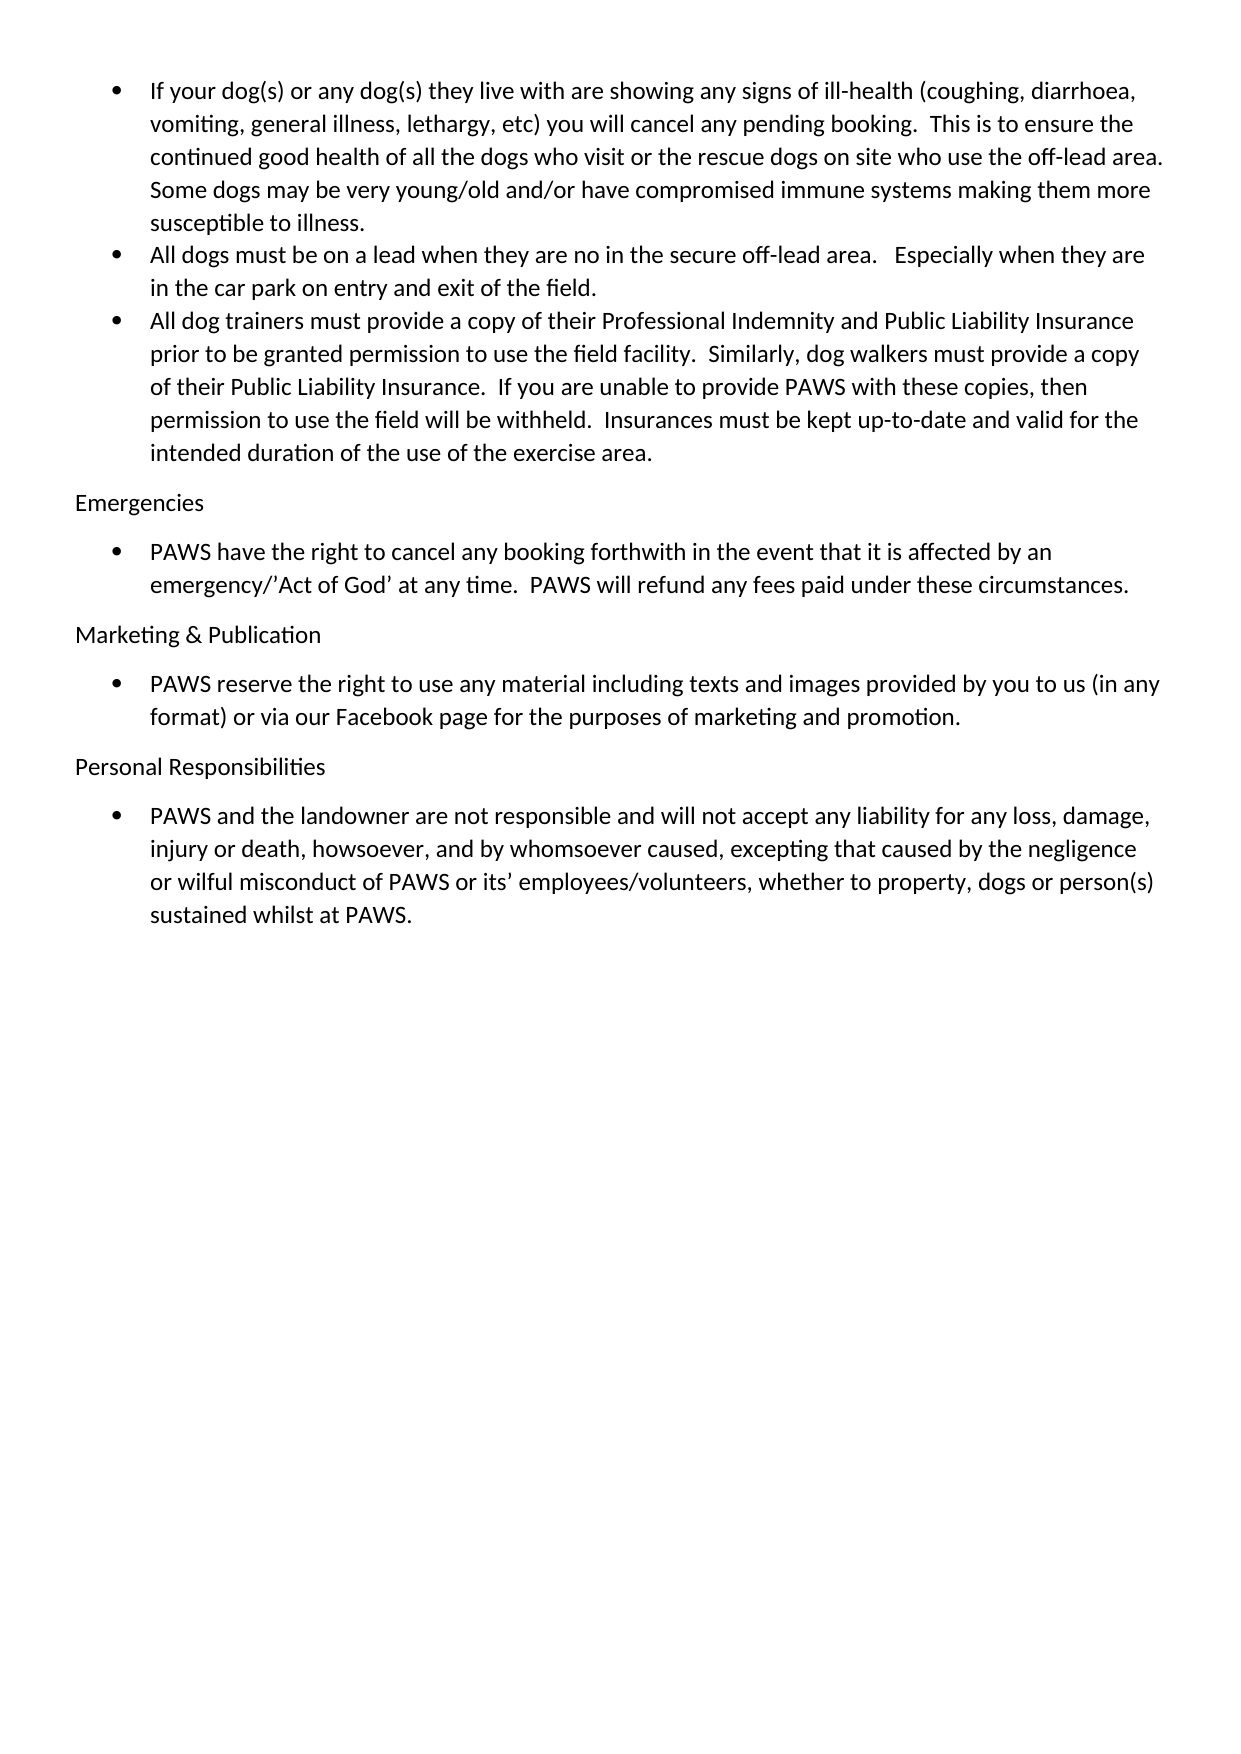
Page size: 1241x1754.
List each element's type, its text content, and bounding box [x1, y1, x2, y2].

list PAWS and the landowner are not responsible and will not accept any liability for any loss, damage, injury or death, howsoever, and by whomsoever caused, excepting that caused by the negligence or wilful misconduct of PAWS or its’ employees/volunteers, whether to property, dogs or person(s) sustained whilst at PAWS. [112, 800, 1165, 930]
list PAWS have the right to cancel any booking forthwith in the event that it is affected by an emergency/’Act of God’ at any time. PAWS will refund any fees paid under these circumstances. [112, 536, 1165, 600]
list All dog trainers must provide a copy of their Professional Indemnity and Public Liability Insurance prior to be granted permission to use the field facility. Similarly, dog walkers must provide a copy of their Public Liability Insurance. If you are unable to provide PAWS with these copies, then permission to use the field will be withheld. Insurances must be kept up-to-date and valid for the intended duration of the use of the exercise area. [112, 305, 1165, 468]
list If your dog(s) or any dog(s) they live with are showing any signs of ill-health (coughing, diarrhoea, vomiting, general illness, lethargy, etc) you will cancel any pending booking. This is to ensure the continued good health of all the dogs who visit or the rescue dogs on site who use the off-lead area. Some dogs may be very young/old and/or have compromised immune systems making them more susceptible to illness. [112, 75, 1165, 237]
list PAWS reserve the right to use any material including texts and images provided by you to us (in any format) or via our Facebook page for the purposes of marketing and promotion. [112, 668, 1165, 732]
text Marketing & Publication [75, 619, 1165, 649]
text Personal Responsibilities [75, 751, 1165, 781]
list All dogs must be on a lead when they are no in the secure off-lead area. Especially when they are in the car park on entry and exit of the field. [112, 239, 1165, 303]
text Emergencies [75, 487, 1165, 517]
